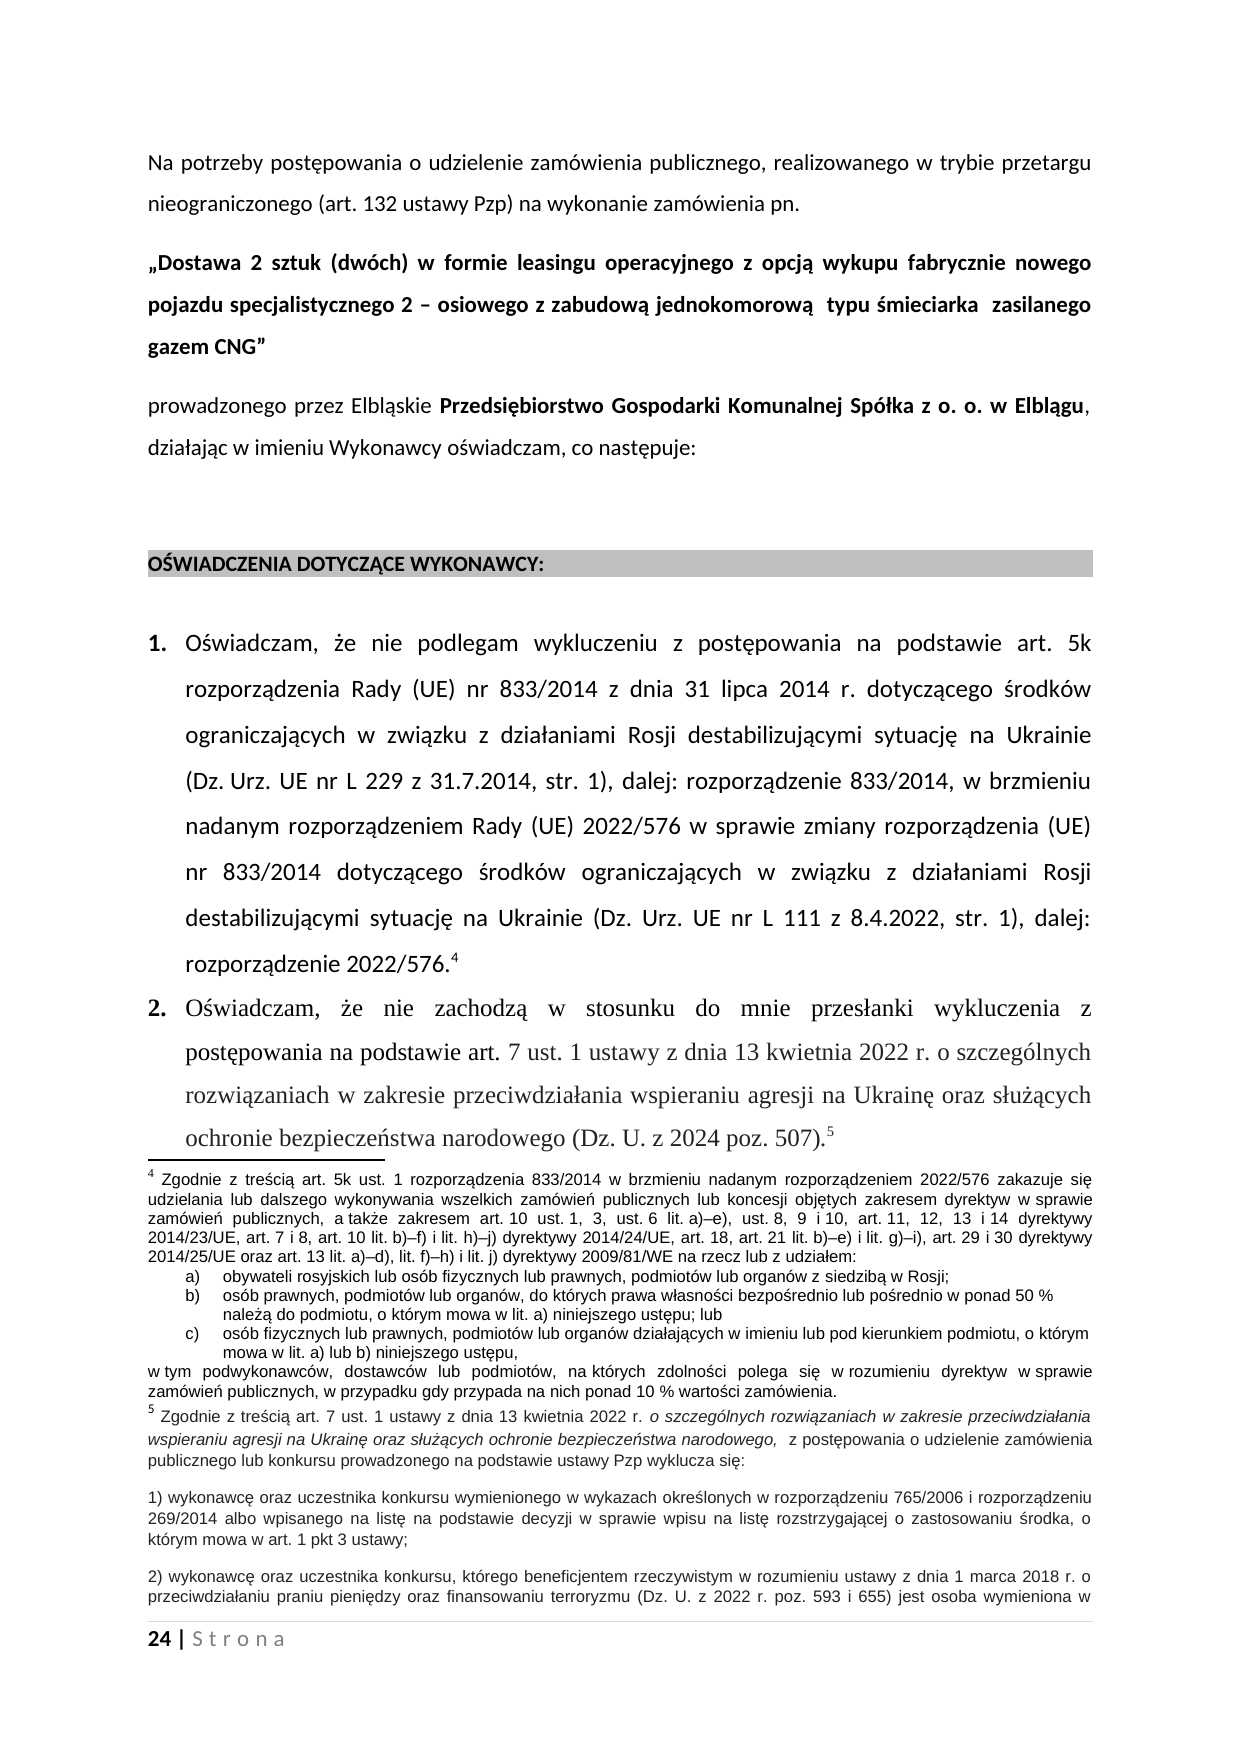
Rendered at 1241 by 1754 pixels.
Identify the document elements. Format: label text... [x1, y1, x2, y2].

text OŚWIADCZENIA DOTYCZĄCE WYKONAWCY: [148, 550, 1093, 577]
text prowadzonego przez Elbląskie Przedsiębiorstwo Gospodarki Komunalnej Spółka z o. o. w Elblągu, działając w imieniu Wykonawcy oświadczam, co następuje: [148, 391, 1093, 461]
list Oświadczam, że nie podlegam wykluczeniu z postępowania na podstawie art. 5k rozporządzenia Rady (UE) nr 833/2014 z dnia 31 lipca 2014 r. dotyczącego środków ograniczających w związku z działaniami Rosji destabilizującymi sytuację na Ukrainie (Dz. Urz. UE nr L 229 z 31.7.2014, str. 1), dalej: rozporządzenie 833/2014, w brzmieniu nadanym rozporządzeniem Rady (UE) 2022/576 w sprawie zmiany rozporządzenia (UE) nr 833/2014 dotyczącego środków ograniczających w związku z działaniami Rosji destabilizującymi sytuację na Ukrainie (Dz. Urz. UE nr L 111 z 8.4.2022, str. 1), dalej: rozporządzenie 2022/576. [148, 628, 1093, 978]
text „Dostawa 2 sztuk (dwóch) w formie leasingu operacyjnego z opcją wykupu fabrycznie nowego pojazdu specjalistycznego 2 – osiowego z zabudową jednokomorową typu śmieciarka zasilanego gazem CNG” [148, 248, 1093, 360]
list Oświadczam, że nie zachodzą w stosunku do mnie przesłanki wykluczenia z postępowania na podstawie art. 7 ust. 1 ustawy z dnia 13 kwietnia 2022 r. o szczególnych rozwiązaniach w zakresie przeciwdziałania wspieraniu agresji na Ukrainę oraz służących ochronie bezpieczeństwa narodowego (Dz. U. z 2024 poz. 507). [148, 993, 1093, 1152]
text Na potrzeby postępowania o udzielenie zamówienia publicznego, realizowanego w trybie przetargu nieograniczonego (art. 132 ustawy Pzp) na wykonanie zamówienia pn. [148, 148, 1093, 218]
